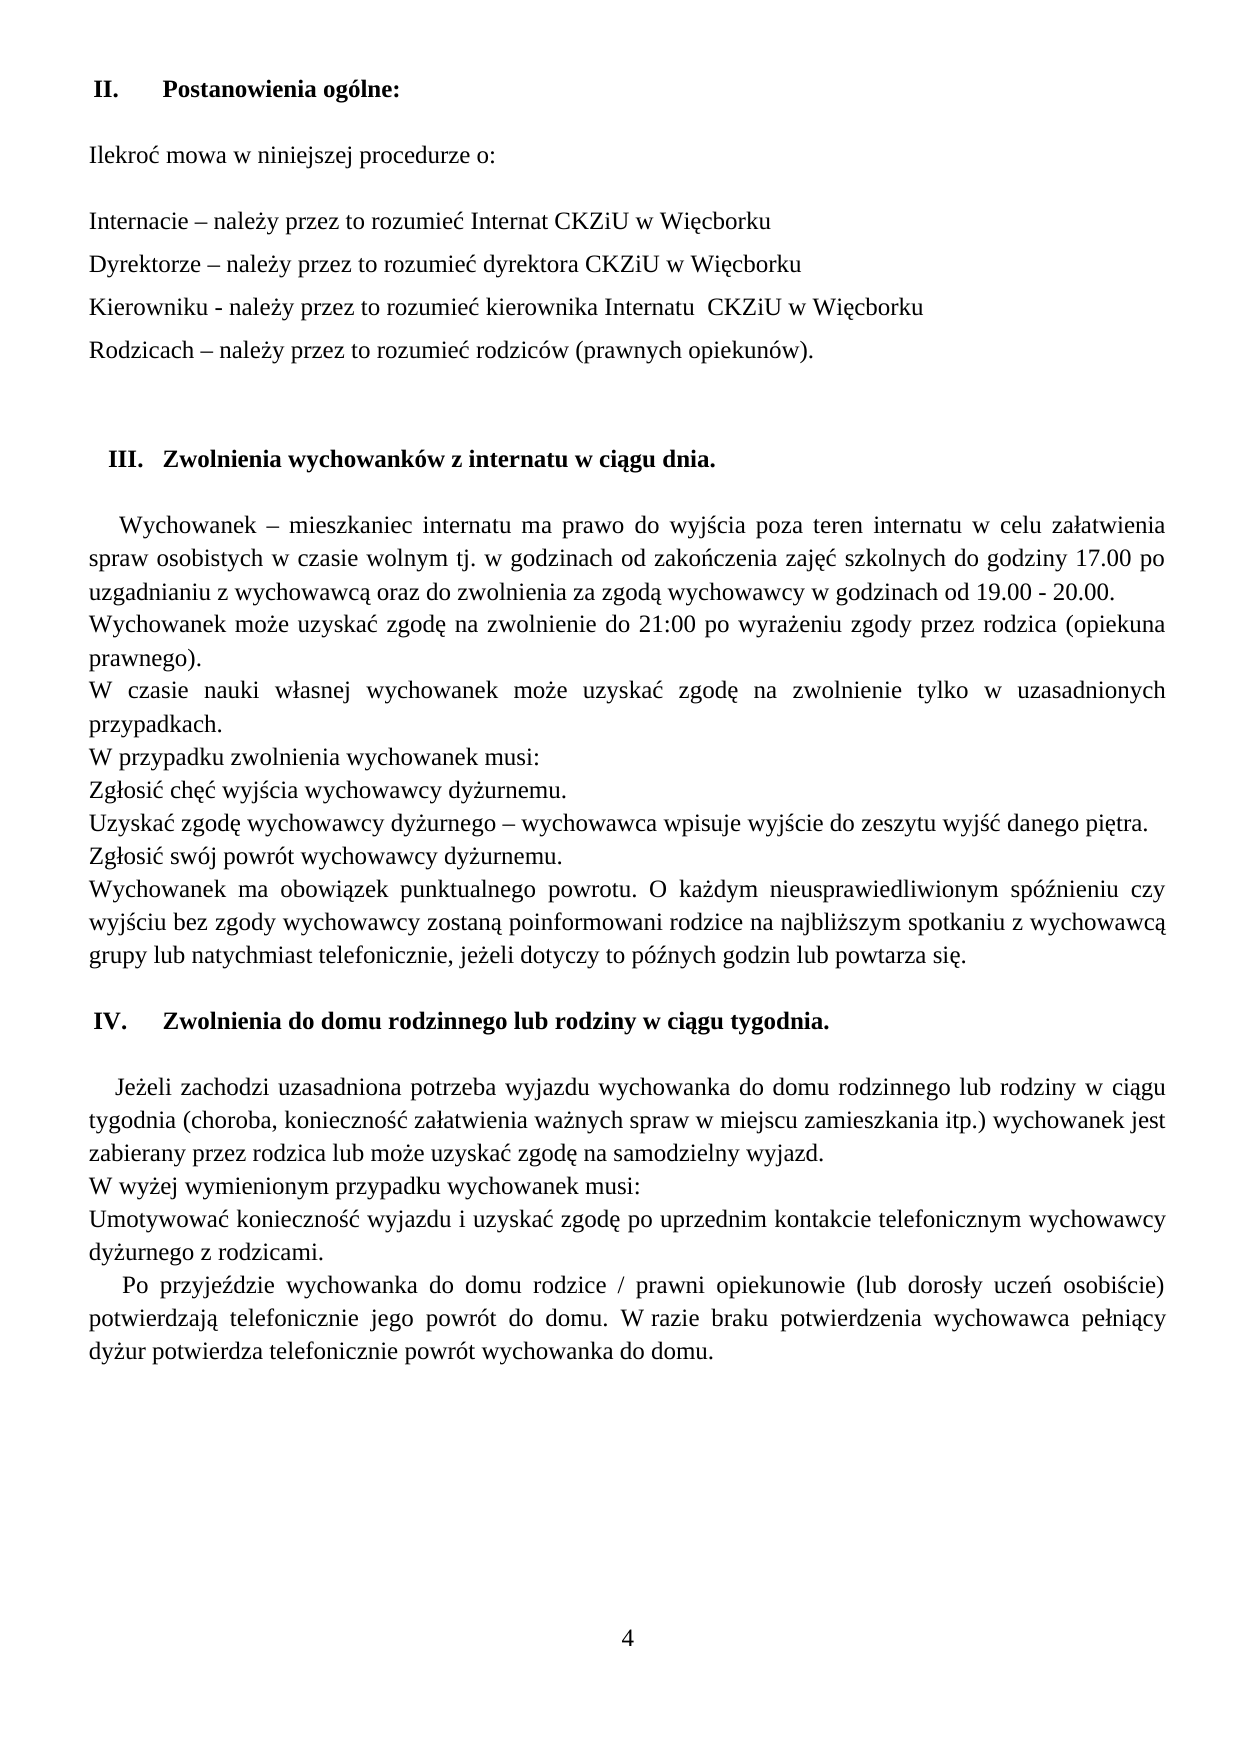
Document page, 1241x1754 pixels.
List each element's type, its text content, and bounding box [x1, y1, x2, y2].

text Dyrektorze – należy przez to rozumieć dyrektora CKZiU w Więcborku [89, 249, 1167, 278]
text W czasie nauki własnej wychowanek może uzyskać zgodę na zwolnienie tylko w uzasadnionych przypadkach. [89, 676, 1167, 737]
text Jeżeli zachodzi uzasadniona potrzeba wyjazdu wychowanka do domu rodzinnego lub rodziny w ciągu tygodnia (choroba, konieczność załatwienia ważnych spraw w miejscu zamieszkania itp.) wychowanek jest zabierany przez rodzica lub może uzyskać zgodę na samodzielny wyjazd. [89, 1072, 1167, 1167]
text Po przyjeździe wychowanka do domu rodzice / prawni opiekunowie (lub dorosły uczeń osobiście) potwierdzają telefonicznie jego powrót do domu. W razie braku potwierdzenia wychowawca pełniący dyżur potwierdza telefonicznie powrót wychowanka do domu. [89, 1270, 1167, 1365]
text Ilekroć mowa w niniejszej procedurze o: [89, 140, 1167, 169]
list Zwolnienia wychowanków z internatu w ciągu dnia. [89, 444, 1167, 473]
list Postanowienia ogólne: [89, 74, 1167, 103]
text Kierowniku - należy przez to rozumieć kierownika Internatu CKZiU w Więcborku [89, 292, 1167, 321]
text Wychowanek – mieszkaniec internatu ma prawo do wyjścia poza teren internatu w celu załatwienia spraw osobistych w czasie wolnym tj. w godzinach od zakończenia zajęć szkolnych do godziny 17.00 po uzgadnianiu z wychowawcą oraz do zwolnienia za zgodą wychowawcy w godzinach od 19.00 - 20.00. [89, 511, 1167, 605]
text Uzyskać zgodę wychowawcy dyżurnego – wychowawca wpisuje wyjście do zeszytu wyjść danego piętra. [89, 808, 1167, 836]
text Rodzicach – należy przez to rozumieć rodziców (prawnych opiekunów). [89, 335, 1167, 364]
list Zwolnienia do domu rodzinnego lub rodziny w ciągu tygodnia. [89, 1006, 1167, 1034]
text Umotywować konieczność wyjazdu i uzyskać zgodę po uprzednim kontakcie telefonicznym wychowawcy dyżurnego z rodzicami. [89, 1204, 1167, 1266]
text Internacie – należy przez to rozumieć Internat CKZiU w Więcborku [89, 206, 1167, 235]
text Zgłosić chęć wyjścia wychowawcy dyżurnemu. [89, 775, 1167, 803]
text Zgłosić swój powrót wychowawcy dyżurnemu. [89, 841, 1167, 869]
text W przypadku zwolnienia wychowanek musi: [89, 742, 1167, 770]
text Wychowanek może uzyskać zgodę na zwolnienie do 21:00 po wyrażeniu zgody przez rodzica (opiekuna prawnego). [89, 609, 1167, 671]
text Wychowanek ma obowiązek punktualnego powrotu. O każdym nieusprawiedliwionym spóźnieniu czy wyjściu bez zgody wychowawcy zostaną poinformowani rodzice na najbliższym spotkaniu z wychowawcą grupy lub natychmiast telefonicznie, jeżeli dotyczy to późnych godzin lub powtarza się. [89, 874, 1167, 968]
text W wyżej wymienionym przypadku wychowanek musi: [89, 1171, 1167, 1200]
